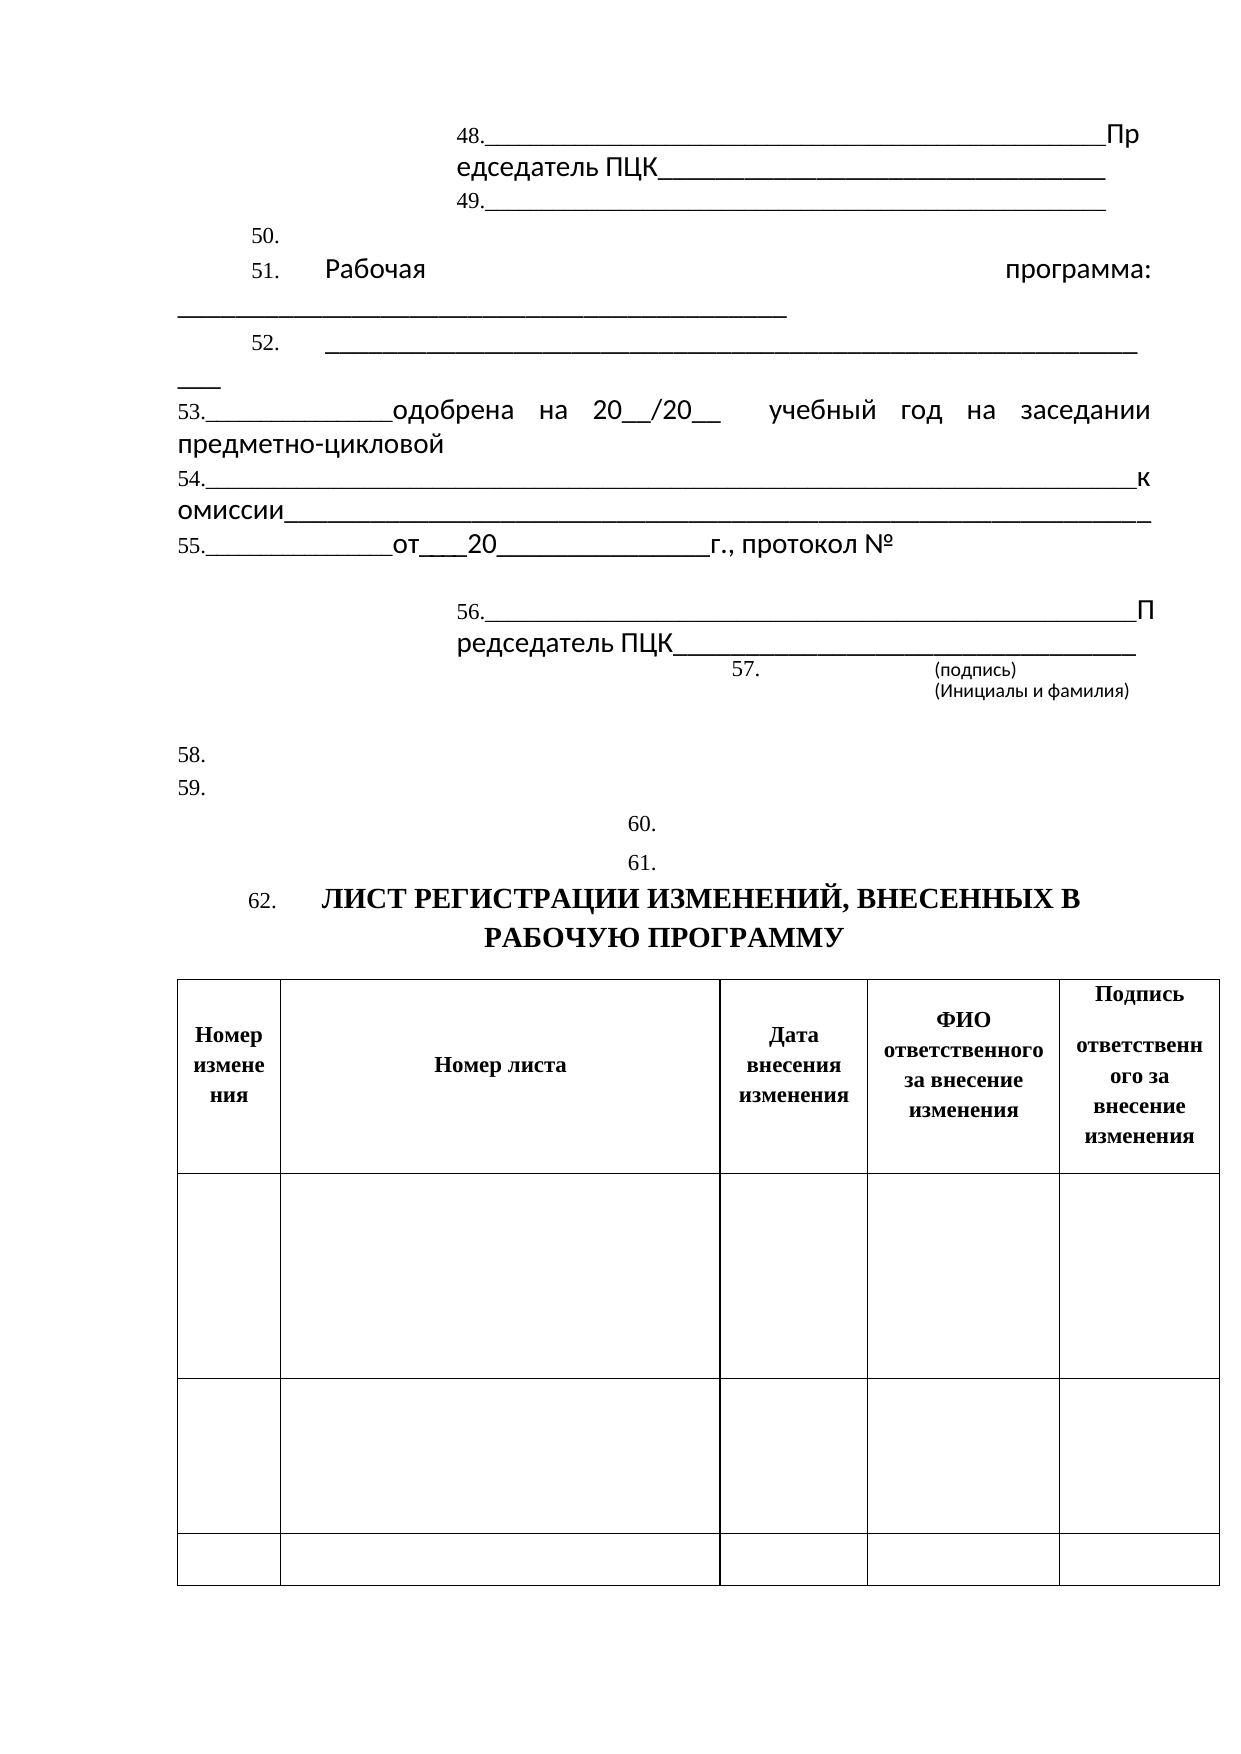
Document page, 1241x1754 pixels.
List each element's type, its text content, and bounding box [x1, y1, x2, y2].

table_cell [721, 1534, 867, 1584]
list комиссии _ [177, 460, 1152, 526]
list Председатель ПЦК [456, 118, 1152, 183]
list Рабочая программа: __________________________________________ [177, 251, 1152, 322]
table_cell [721, 1174, 867, 1378]
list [177, 322, 1152, 393]
table_cell [868, 1534, 1059, 1584]
table_cell [721, 1379, 867, 1532]
table_header Дата внесения изменения [721, 980, 867, 1173]
table_cell [1060, 1534, 1219, 1584]
list ЛИСТ РЕГИСТРАЦИИ ИЗМЕНЕНИЙ, ВНЕСЕННЫХ В РАБОЧУЮ ПРОГРАММУ [177, 881, 1152, 953]
table_cell [281, 1379, 719, 1532]
table_header Подпись ответственного за внесение изменения [1060, 980, 1219, 1173]
table_header Номер изменения [178, 980, 280, 1173]
table_cell [868, 1174, 1059, 1378]
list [177, 393, 1152, 460]
table_cell [178, 1379, 280, 1532]
list от 20 г., протокол № [177, 526, 1152, 560]
table_cell [178, 1534, 280, 1584]
table_cell [281, 1174, 719, 1378]
table_cell [1060, 1379, 1219, 1532]
table_cell [178, 1174, 280, 1378]
list (подпись) (Инициалы и фамилия) [731, 658, 1152, 702]
table_cell [868, 1379, 1059, 1532]
table_cell [1060, 1174, 1219, 1378]
list Председатель ПЦК [456, 594, 1152, 658]
table_cell [281, 1534, 719, 1584]
table_header Номер листа [281, 980, 719, 1173]
table_header ФИО ответственного за внесение изменения [868, 980, 1059, 1173]
